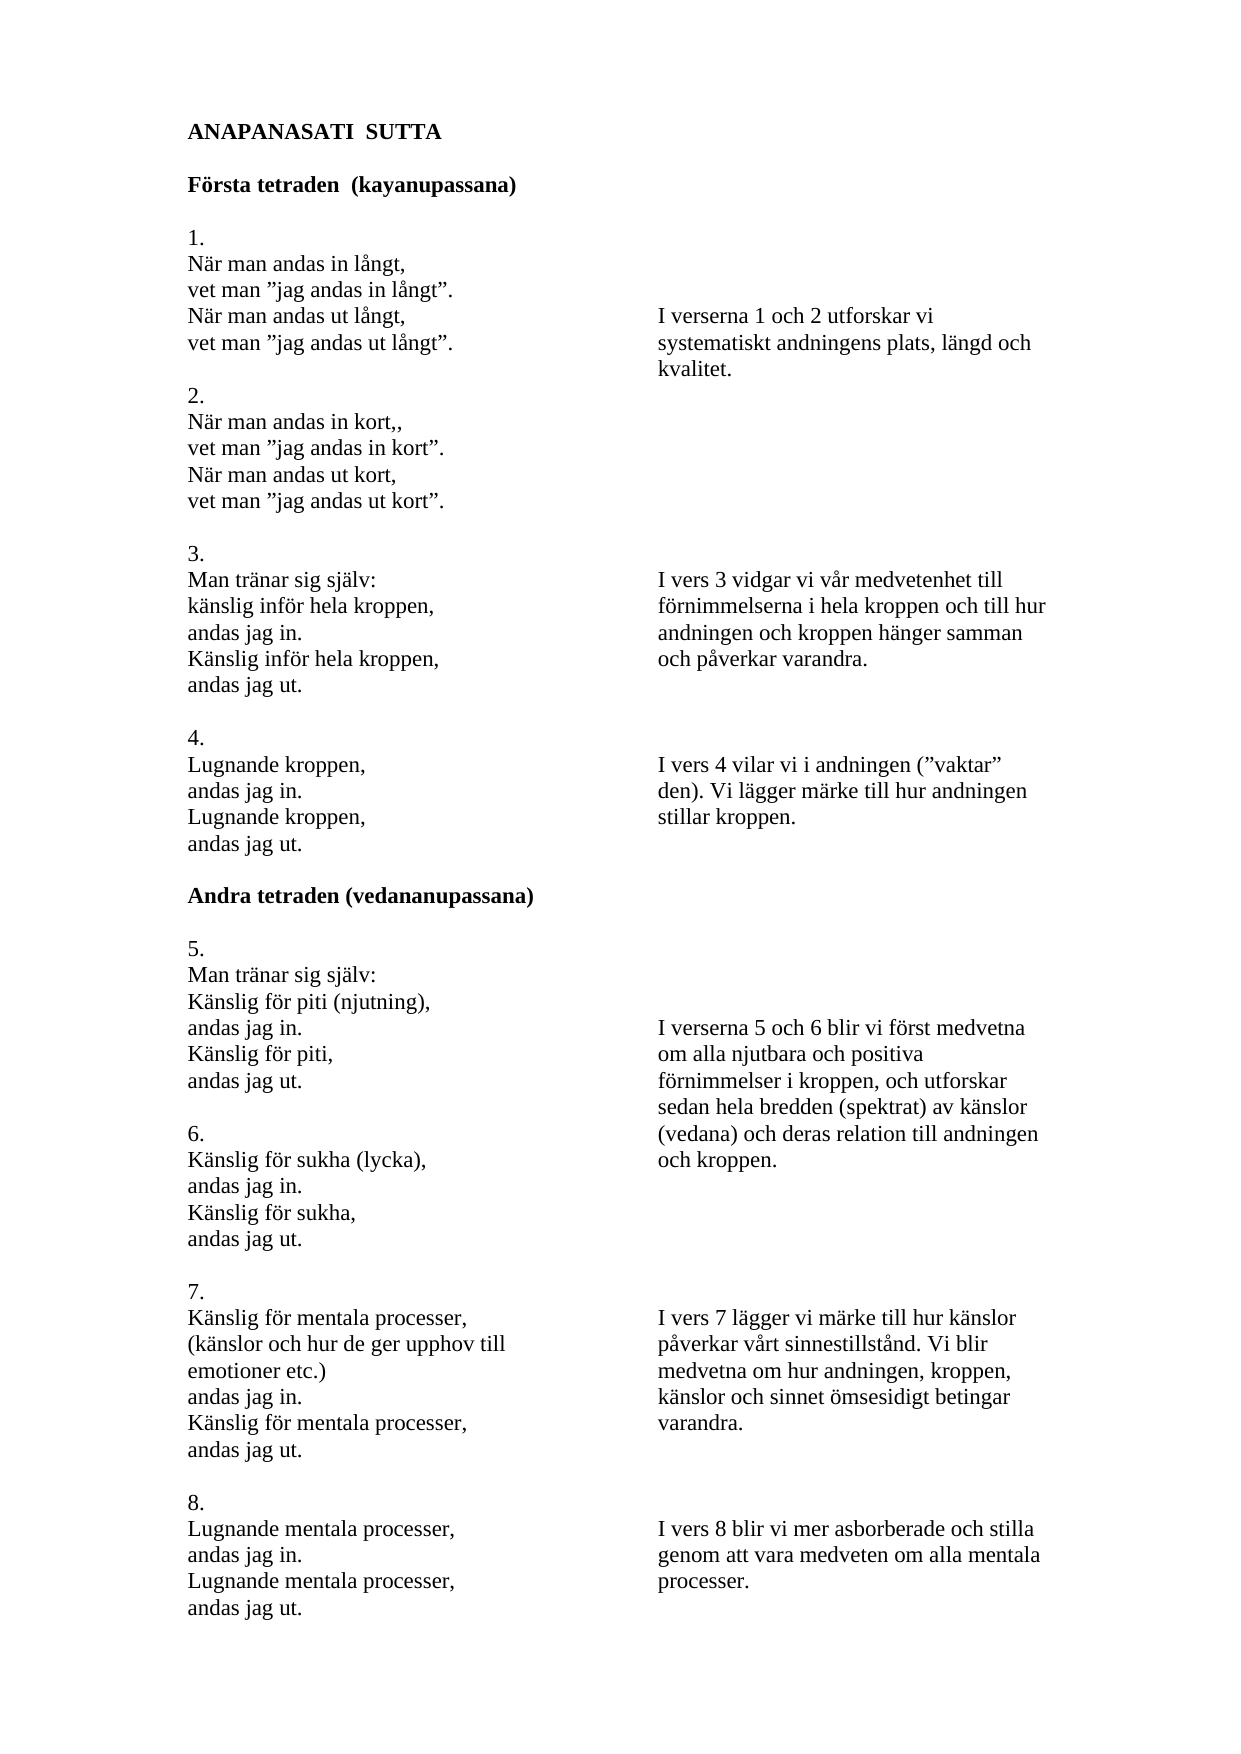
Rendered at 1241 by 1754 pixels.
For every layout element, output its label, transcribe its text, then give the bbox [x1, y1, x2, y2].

text 8. [187, 1488, 583, 1515]
text vet man ”jag andas in kort”. [187, 434, 583, 461]
text andas jag ut. [187, 1225, 583, 1251]
text andas jag in. [187, 777, 583, 803]
text 1. [187, 223, 583, 250]
text Lugnande kroppen, [187, 751, 583, 777]
text känslig inför hela kroppen, [187, 592, 583, 619]
text Känslig för piti, [187, 1041, 583, 1067]
text andas jag ut. [187, 1594, 583, 1620]
text Känslig inför hela kroppen, [187, 645, 583, 672]
subtitle ANAPANASATI SUTTA [187, 118, 583, 144]
text Känslig för mentala processer, [187, 1409, 583, 1436]
subtitle I vers 7 lägger vi märke till hur känslor påverkar vårt sinnestillstånd. Vi blir medvetna om hur andningen, kroppen, känslor och sinnet ömsesidigt betingar varandra. [658, 1304, 1053, 1436]
subtitle I vers 4 vilar vi i andningen (”vaktar” den). Vi lägger märke till hur andningen stillar kroppen. [658, 751, 1053, 830]
text andas jag in. [187, 1541, 583, 1568]
text 3. [187, 540, 583, 566]
text 2. [187, 382, 583, 408]
text andas jag in. [187, 1383, 583, 1409]
text Känslig för mentala processer, [187, 1304, 583, 1330]
text 7. [187, 1278, 583, 1304]
text Lugnande kroppen, [187, 803, 583, 830]
text andas jag ut. [187, 1436, 583, 1462]
text 6. [187, 1119, 583, 1146]
text 5. [187, 935, 583, 961]
text Känslig för sukha, [187, 1199, 583, 1225]
subtitle Andra tetraden (vedananupassana) [187, 882, 583, 909]
text andas jag ut. [187, 672, 583, 698]
text vet man ”jag andas ut långt”. [187, 329, 583, 355]
text När man andas ut långt, [187, 303, 583, 329]
subtitle I verserna 1 och 2 utforskar vi systematiskt andningens plats, längd och kvalitet. [658, 303, 1053, 382]
text vet man ”jag andas ut kort”. [187, 487, 583, 513]
text andas jag ut. [187, 1067, 583, 1093]
text andas jag in. [187, 1014, 583, 1041]
text Lugnande mentala processer, [187, 1515, 583, 1541]
text När man andas ut kort, [187, 461, 583, 487]
text andas jag ut. [187, 830, 583, 856]
text När man andas in kort,, [187, 408, 583, 434]
text Känslig för sukha (lycka), [187, 1146, 583, 1172]
text Känslig för piti (njutning), [187, 988, 583, 1014]
subtitle I vers 8 blir vi mer asborberade och stilla genom att vara medveten om alla mentala processer. [658, 1515, 1053, 1594]
text vet man ”jag andas in långt”. [187, 276, 583, 303]
subtitle I verserna 5 och 6 blir vi först medvetna om alla njutbara och positiva förnimmelser i kroppen, och utforskar sedan hela bredden (spektrat) av känslor (vedana) och deras relation till andningen och kroppen. [658, 1014, 1053, 1172]
text andas jag in. [187, 619, 583, 645]
text Lugnande mentala processer, [187, 1568, 583, 1594]
text Man tränar sig själv: [187, 961, 583, 988]
text andas jag in. [187, 1172, 583, 1199]
text När man andas in långt, [187, 250, 583, 276]
text (känslor och hur de ger upphov till emotioner etc.) [187, 1330, 583, 1383]
subtitle I vers 3 vidgar vi vår medvetenhet till förnimmelserna i hela kroppen och till hur andningen och kroppen hänger samman och påverkar varandra. [658, 566, 1053, 672]
subtitle Första tetraden (kayanupassana) [187, 171, 583, 197]
text 4. [187, 724, 583, 751]
text Man tränar sig själv: [187, 566, 583, 592]
